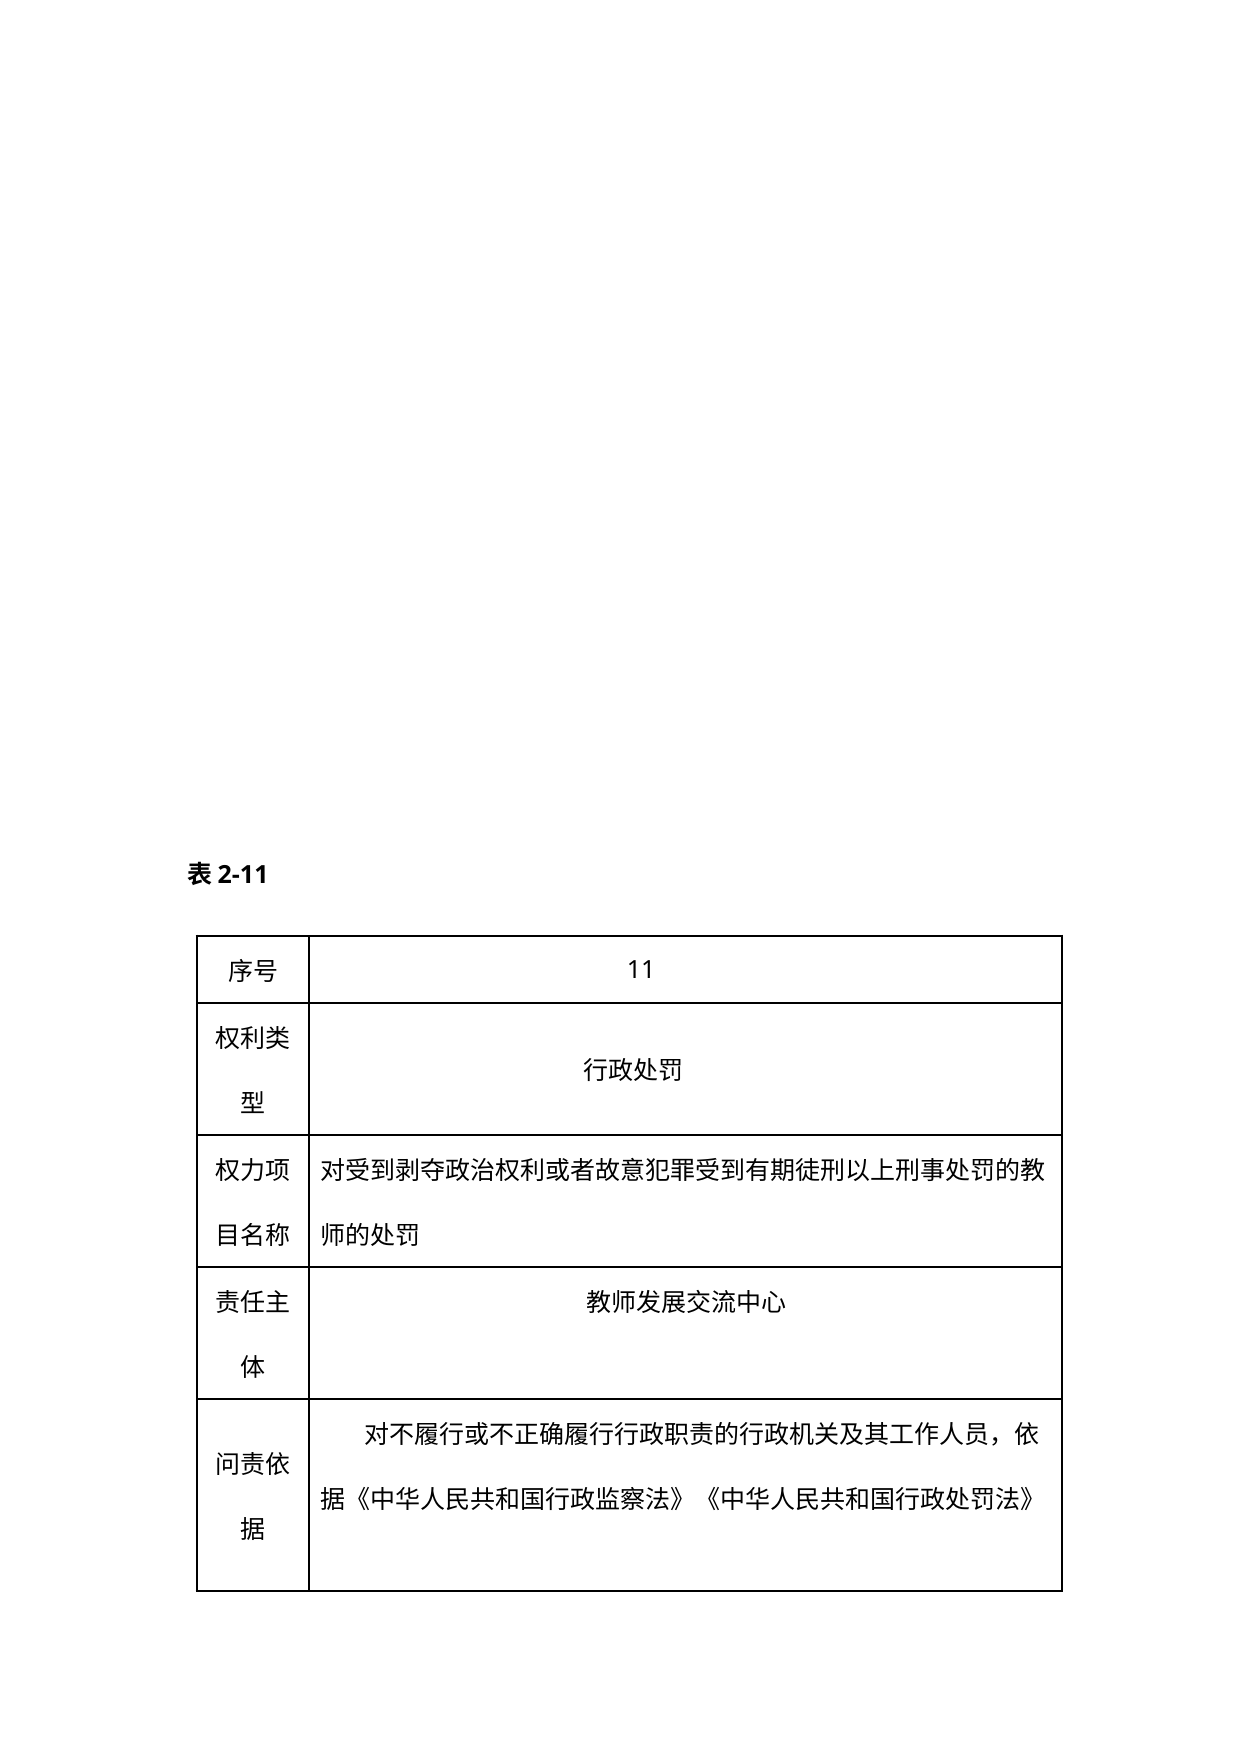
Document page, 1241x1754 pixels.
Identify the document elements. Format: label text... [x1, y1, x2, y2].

table_cell 责任主体 [198, 1268, 308, 1398]
table_cell 行政处罚 [310, 1004, 1061, 1134]
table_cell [310, 1400, 1061, 1590]
text 表2-11 [187, 840, 1053, 905]
table_cell 教师发展交流中心 [310, 1268, 1061, 1398]
table_header 11 [310, 937, 1061, 1002]
table_cell 权利类型 [198, 1004, 308, 1134]
table_cell 权力项目名称 [198, 1136, 308, 1266]
table_cell 对受到剥夺政治权利或者故意犯罪受到有期徒刑以上刑事处罚的教师的处罚 [310, 1136, 1061, 1266]
table_cell 问责依据 [198, 1400, 308, 1590]
table_header 序号 [198, 937, 308, 1002]
